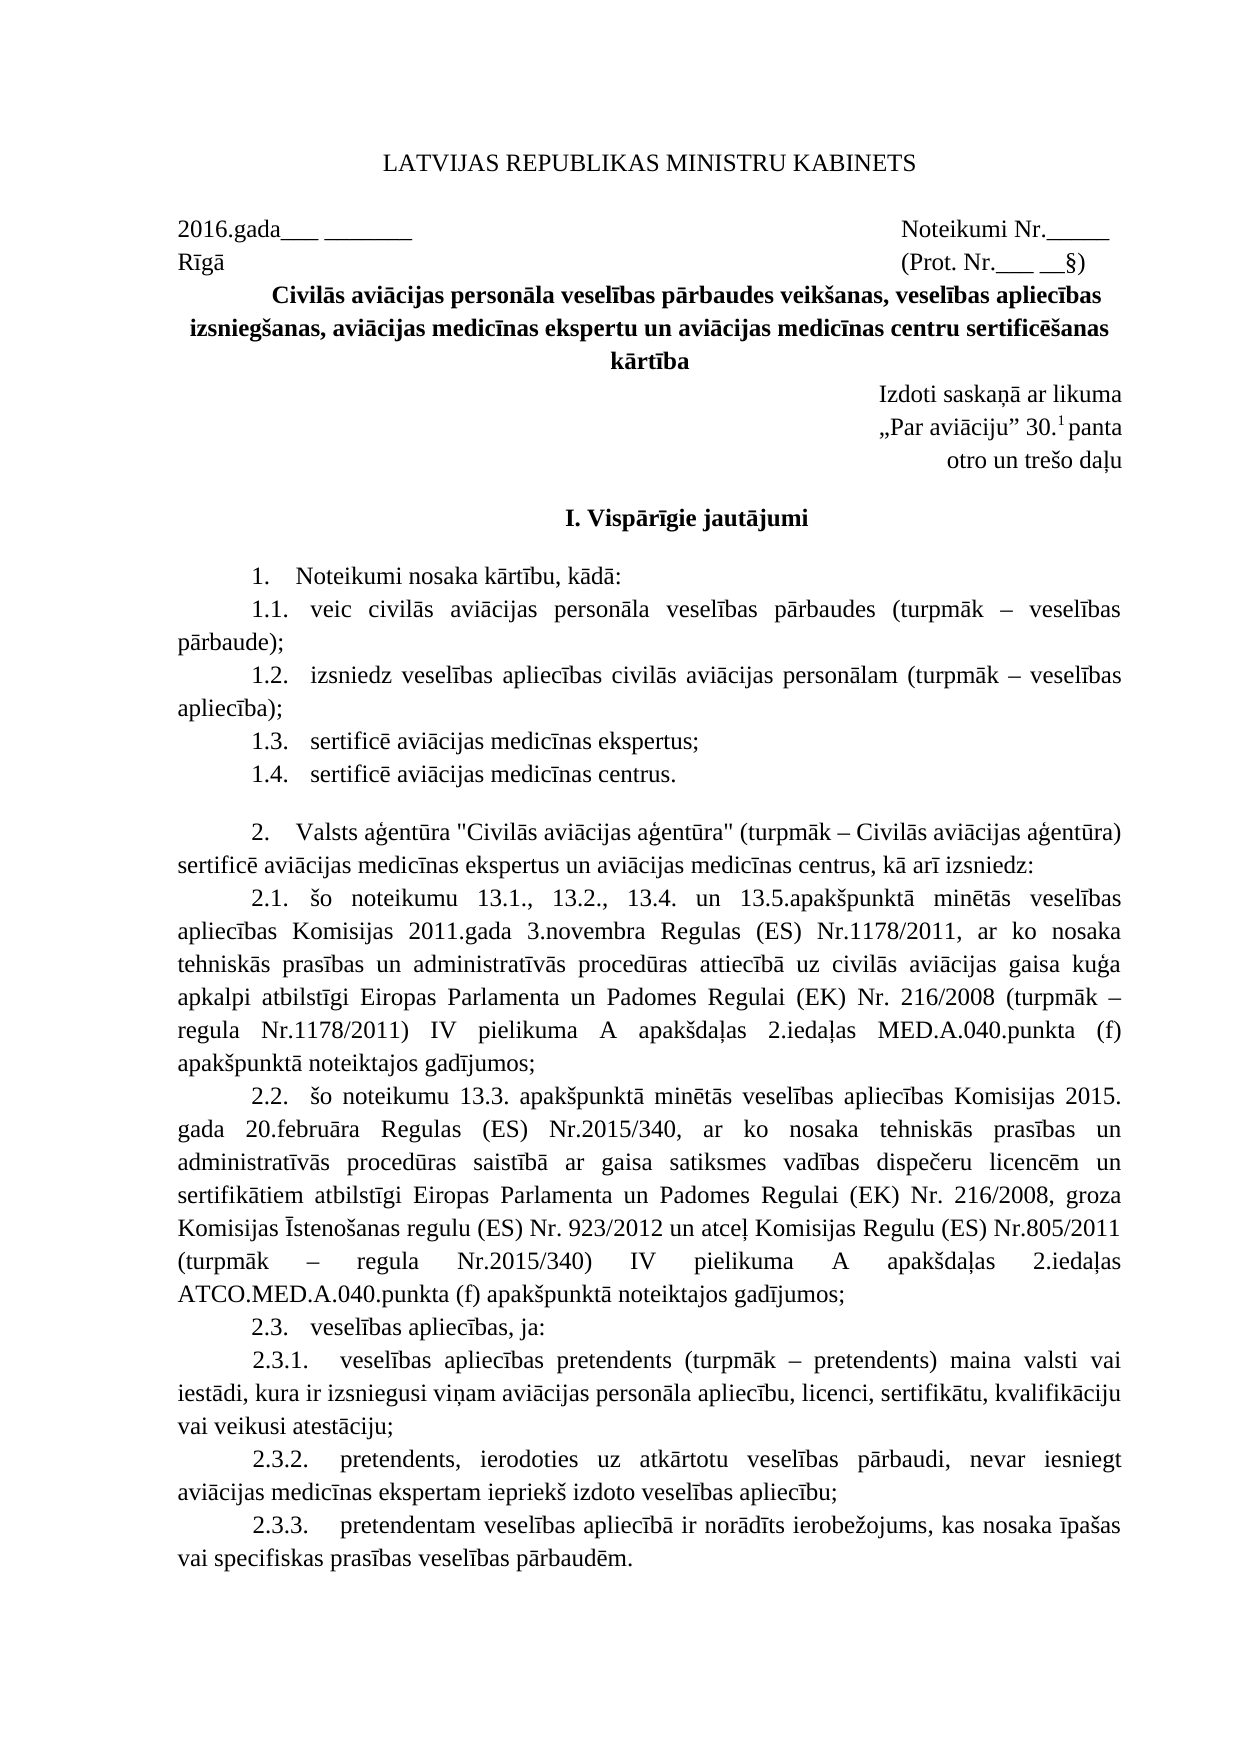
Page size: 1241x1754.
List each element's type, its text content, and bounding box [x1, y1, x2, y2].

list šo noteikumu 13.3. apakšpunktā minētās veselības apliecības Komisijas 2015. gada 20.februāra Regulas (ES) Nr.2015/340, ar ko nosaka tehniskās prasības un administratīvās procedūras saistībā ar gaisa satiksmes vadības dispečeru licencēm un sertifikātiem atbilstīgi Eiropas Parlamenta un Padomes Regulai (EK) Nr. 216/2008, groza Komisijas Īstenošanas regulu (ES) Nr. 923/2012 un atceļ Komisijas Regulu (ES) Nr.805/2011 (turpmāk – regula Nr.2015/340) IV pielikuma A apakšdaļas 2.iedaļas ATCO.MED.A.040.punkta (f) apakšpunktā noteiktajos gadījumos; [177, 1081, 1122, 1308]
list šo noteikumu 13.1., 13.2., 13.4. un 13.5.apakšpunktā minētās veselības apliecības Komisijas 2011.gada 3.novembra Regulas (ES) Nr.1178/2011, ar ko nosaka tehniskās prasības un administratīvās procedūras attiecībā uz civilās aviācijas gaisa kuģa apkalpi atbilstīgi Eiropas Parlamenta un Padomes Regulai (EK) Nr. 216/2008 (turpmāk – regula Nr.1178/2011) IV pielikuma A apakšdaļas 2.iedaļas MED.A.040.punkta (f) apakšpunktā noteiktajos gadījumos; [177, 883, 1122, 1077]
list izsniedz veselības apliecības civilās aviācijas personālam (turpmāk – veselības apliecība); [177, 660, 1122, 722]
subtitle I. Vispārīgie jautājumi [177, 503, 1122, 532]
list veselības apliecības, ja: [177, 1312, 1122, 1341]
list veic civilās aviācijas personāla veselības pārbaudes (turpmāk – veselības pārbaude); [177, 594, 1122, 656]
text Izdoti saskaņā ar likuma „Par aviāciju” 30.1 panta otro un trešo daļu [871, 379, 1122, 474]
list pretendents, ierodoties uz atkārtotu veselības pārbaudi, nevar iesniegt aviācijas medicīnas ekspertam iepriekš izdoto veselības apliecību; [177, 1444, 1122, 1506]
list veselības apliecības pretendents (turpmāk – pretendents) maina valsti vai iestādi, kura ir izsniegusi viņam aviācijas personāla apliecību, licenci, sertifikātu, kvalifikāciju vai veikusi atestāciju; [177, 1345, 1122, 1440]
text Civilās aviācijas personāla veselības pārbaudes veikšanas, veselības apliecības izsniegšanas, aviācijas medicīnas ekspertu un aviācijas medicīnas centru sertificēšanas kārtība [177, 280, 1122, 374]
list sertificē aviācijas medicīnas centrus. [177, 759, 1122, 788]
list Valsts aģentūra "Civilās aviācijas aģentūra" (turpmāk – Civilās aviācijas aģentūra) sertificē aviācijas medicīnas ekspertus un aviācijas medicīnas centrus, kā arī izsniedz: [177, 817, 1122, 879]
list Noteikumi nosaka kārtību, kādā: [177, 561, 1122, 590]
text Rīgā (Prot. Nr.___ __§) [177, 247, 1122, 276]
list pretendentam veselības apliecībā ir norādīts ierobežojums, kas nosaka īpašas vai specifiskas prasības veselības pārbaudēm. [177, 1511, 1122, 1572]
text 2016.gada___ _______ Noteikumi Nr._____ [177, 214, 1122, 242]
text LATVIJAS REPUBLIKAS MINISTRU KABINETS [177, 148, 1122, 176]
list sertificē aviācijas medicīnas ekspertus; [177, 726, 1122, 755]
